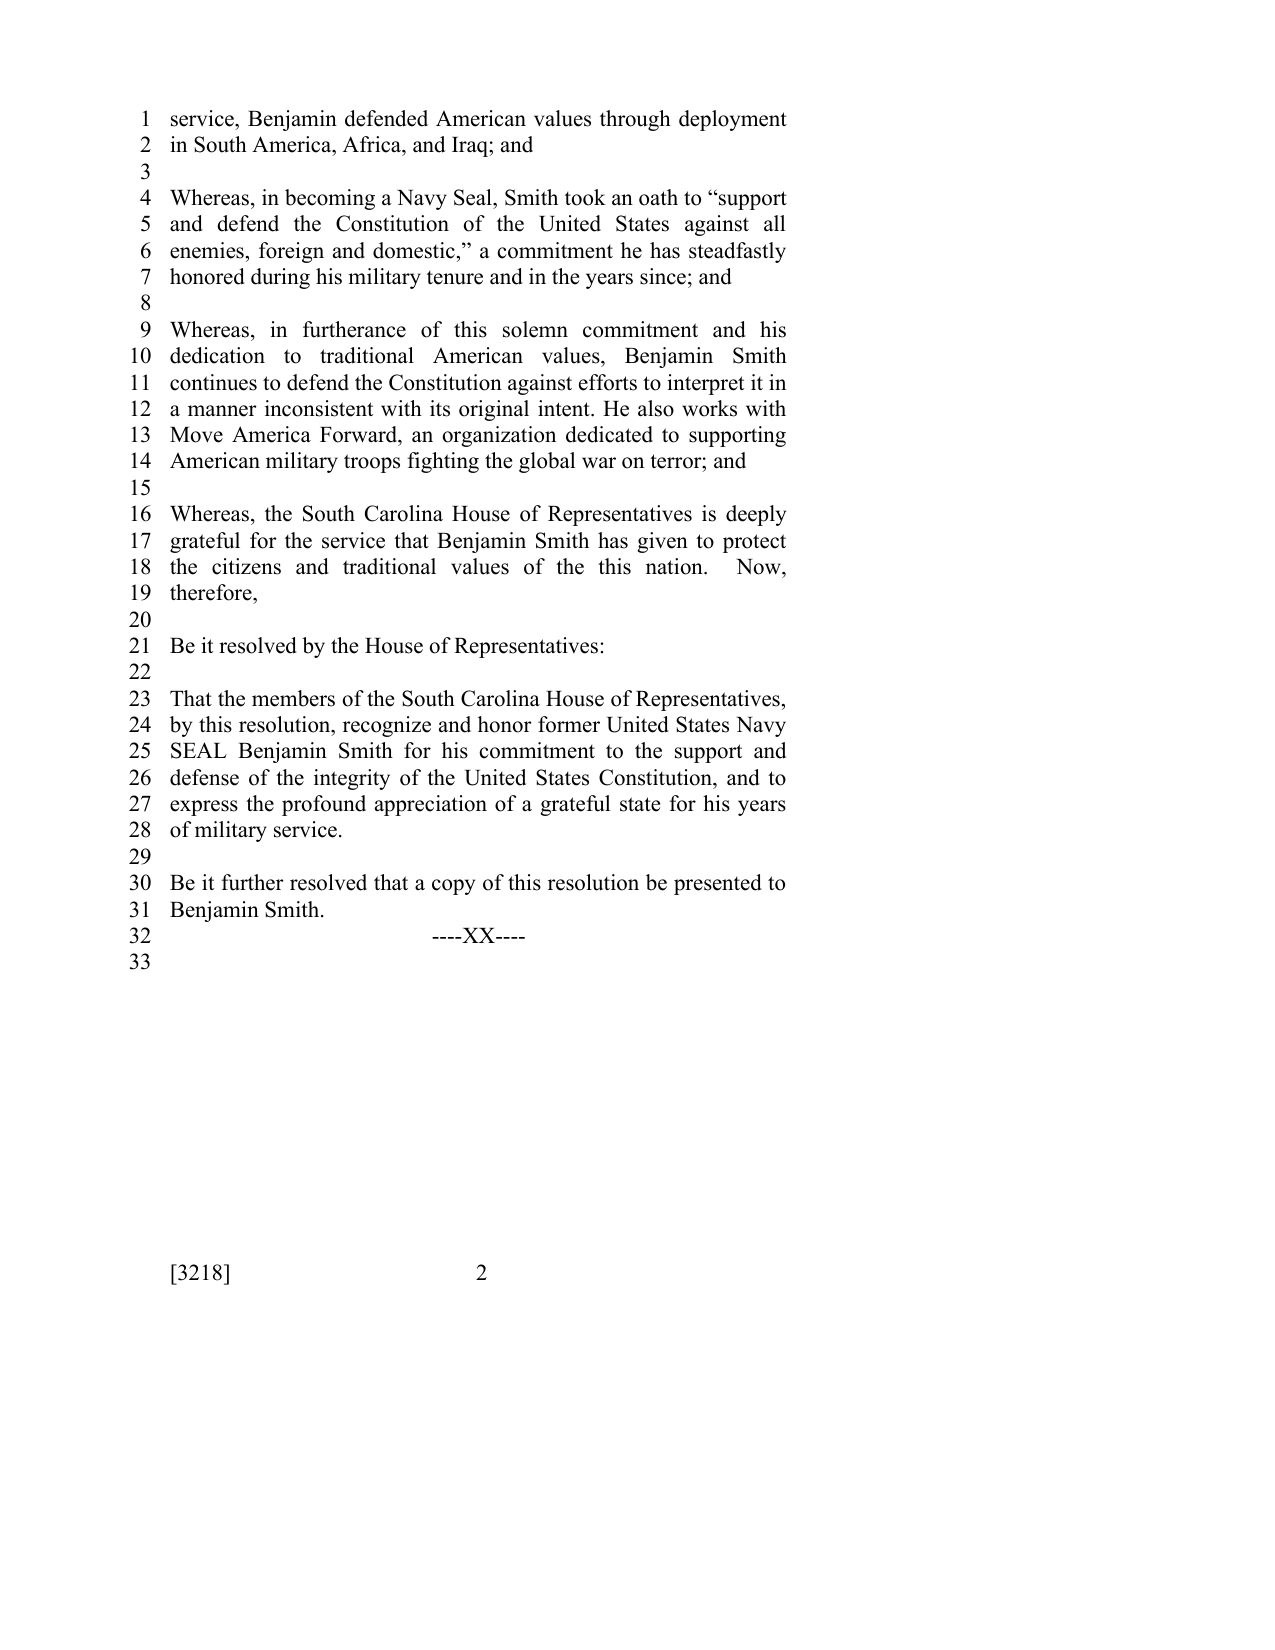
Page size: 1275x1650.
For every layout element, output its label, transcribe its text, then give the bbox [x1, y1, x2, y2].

text Whereas, in becoming a Navy Seal, Smith took an oath to “support and defend the Constitution of the United States against all enemies, foreign and domestic,” a commitment he has steadfastly honored during his military tenure and in the years since; and [169, 184, 787, 289]
text Whereas, in furtherance of this solemn commitment and his dedication to traditional American values, Benjamin Smith continues to defend the Constitution against efforts to interpret it in a manner inconsistent with its original intent. He also works with Move America Forward, an organization dedicated to supporting American military troops fighting the global war on terror; and [169, 316, 787, 474]
text Be it resolved by the House of Representatives: [169, 632, 787, 658]
text Whereas, the South Carolina House of Representatives is deeply grateful for the service that Benjamin Smith has given to protect the citizens and traditional values of the this nation. Now, therefore, [169, 500, 787, 606]
text Be it further resolved that a copy of this resolution be presented to Benjamin Smith. [169, 869, 787, 922]
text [169, 105, 787, 158]
text ----XX---- [169, 922, 787, 948]
text That the members of the South Carolina House of Representatives, by this resolution, recognize and honor former United States Navy SEAL Benjamin Smith for his commitment to the support and defense of the integrity of the United States Constitution, and to express the profound appreciation of a grateful state for his years of military service. [169, 685, 787, 843]
